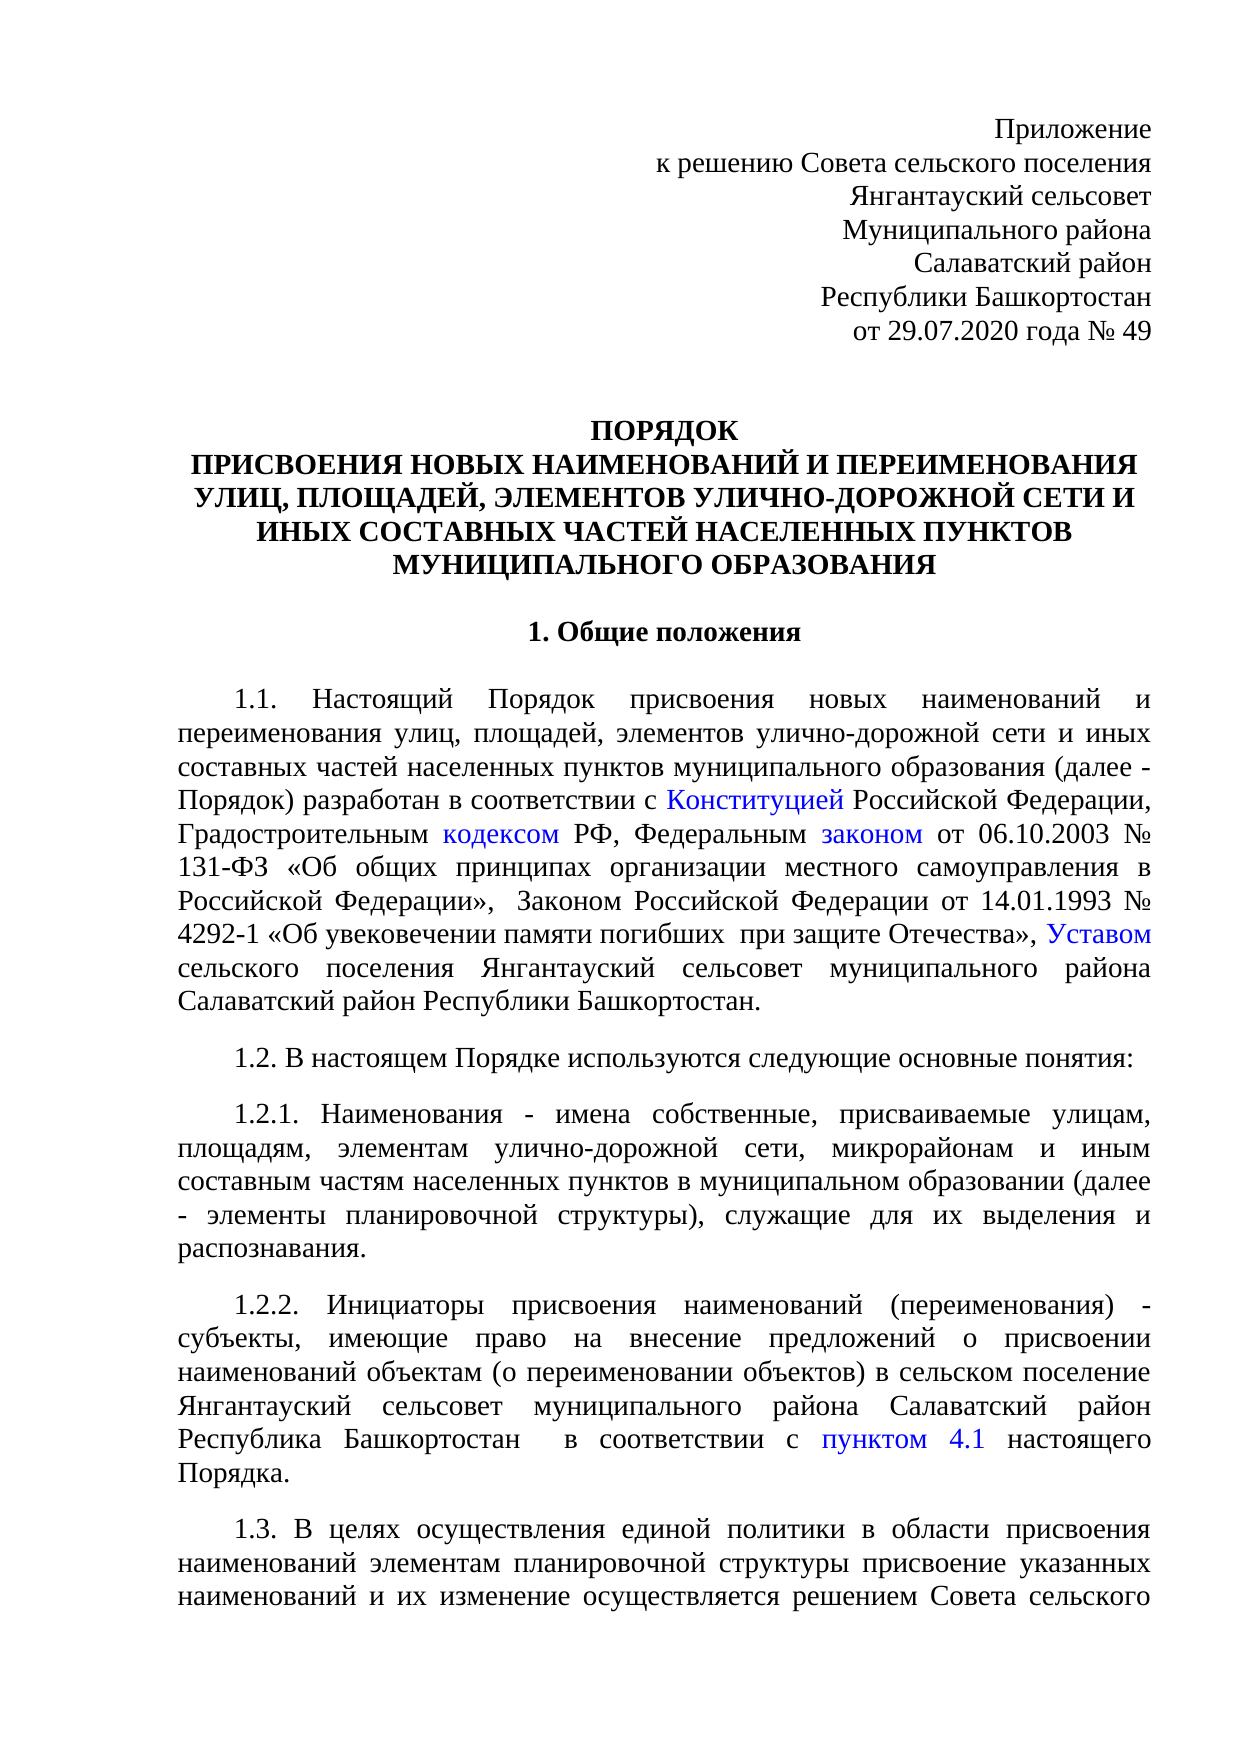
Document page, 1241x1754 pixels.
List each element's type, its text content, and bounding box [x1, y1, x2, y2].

text 1.2. В настоящем Порядке используются следующие основные понятия: [177, 1040, 1152, 1073]
text 1.2.2. Инициаторы присвоения наименований (переименования) - субъекты, имеющие право на внесение предложений о присвоении наименований объектам (о переименовании объектов) в сельском поселение Янгантауский сельсовет муниципального района Салаватский район Республика Башкортостан в соответствии с пунктом 4.1 настоящего Порядка. [177, 1287, 1152, 1488]
title ПРИСВОЕНИЯ НОВЫХ НАИМЕНОВАНИЙ И ПЕРЕИМЕНОВАНИЯ УЛИЦ, ПЛОЩАДЕЙ, ЭЛЕМЕНТОВ УЛИЧНО-ДОРОЖНОЙ СЕТИ И ИНЫХ СОСТАВНЫХ ЧАСТЕЙ НАСЕЛЕННЫХ ПУНКТОВ МУНИЦИПАЛЬНОГО ОБРАЗОВАНИЯ [177, 447, 1152, 581]
text Приложение [177, 111, 1152, 145]
text к решению Совета сельского поселения [177, 145, 1152, 178]
text от 29.07.2020 года № 49 [177, 313, 1152, 346]
text 1.1. Настоящий Порядок присвоения новых наименований и переименования улиц, площадей, элементов улично-дорожной сети и иных составных частей населенных пунктов муниципального образования (далее - Порядок) разработан в соответствии с Конституцией Российской Федерации, Градостроительным кодексом РФ, Федеральным законом от 06.10.2003 № 131-ФЗ «Об общих принципах организации местного самоуправления в Российской Федерации», Законом Российской Федерации от 14.01.1993 № 4292-1 «Об увековечении памяти погибших при защите Отечества», Уставом сельского поселения Янгантауский сельсовет муниципального района Салаватский район Республики Башкортостан. [177, 682, 1152, 1017]
title 1. Общие положения [177, 614, 1152, 648]
title ПОРЯДОК [177, 413, 1152, 447]
text 1.2.1. Наименования - имена собственные, присваиваемые улицам, площадям, элементам улично-дорожной сети, микрорайонам и иным составным частям населенных пунктов в муниципальном образовании (далее - элементы планировочной структуры), служащие для их выделения и распознавания. [177, 1096, 1152, 1264]
text Республики Башкортостан [177, 279, 1152, 313]
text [177, 1511, 1152, 1612]
text Муниципального района [177, 212, 1152, 246]
text Янгантауский сельсовет [177, 178, 1152, 212]
text Салаватский район [177, 246, 1152, 279]
